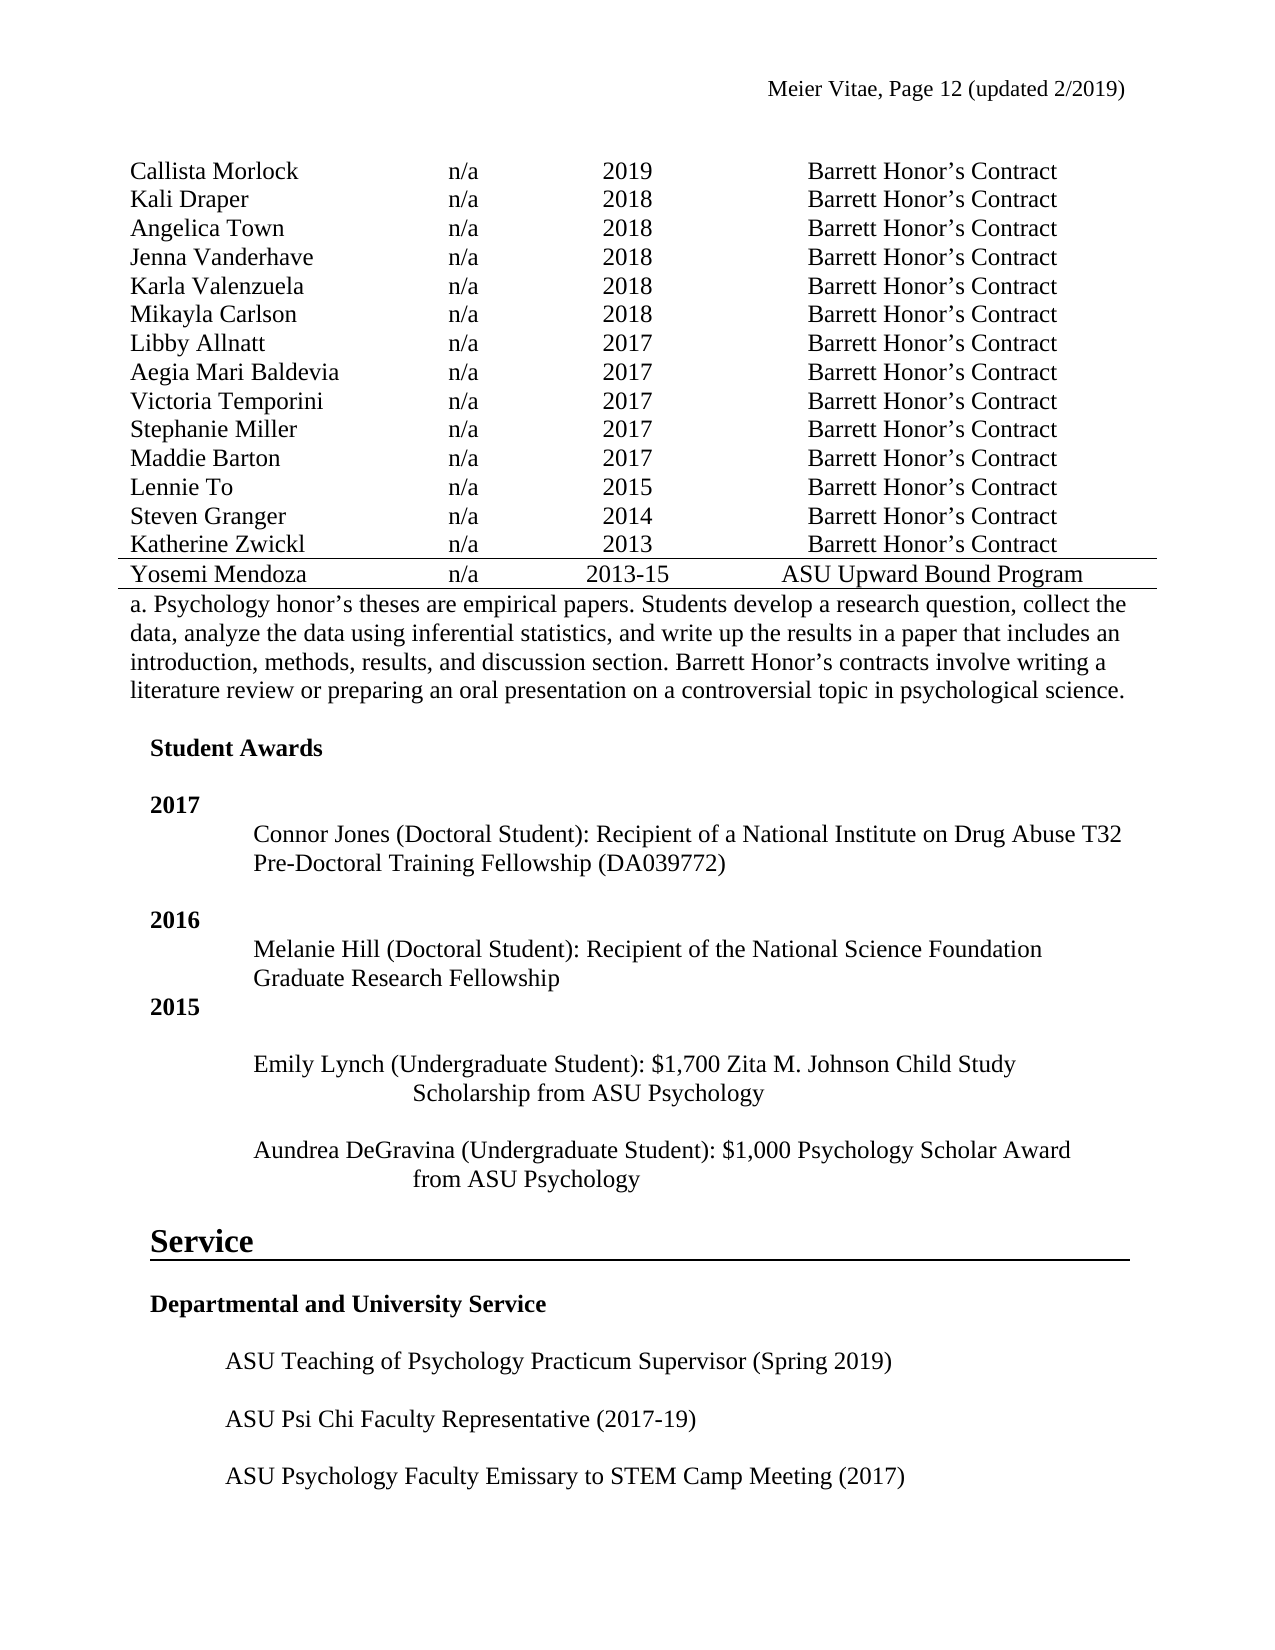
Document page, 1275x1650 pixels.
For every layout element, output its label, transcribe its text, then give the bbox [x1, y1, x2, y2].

table_cell n/a [379, 357, 548, 386]
table_cell Lennie To [118, 472, 379, 501]
table_cell Libby Allnatt [118, 328, 379, 357]
text Connor Jones (Doctoral Student): Recipient of a National Institute on Drug Abuse T32 Pre-Doctoral Training Fellowship (DA039772) [150, 819, 1125, 877]
table_cell Barrett Honor’s Contract [707, 328, 1157, 357]
text ASU Psi Chi Faculty Representative (2017-19) [150, 1404, 1125, 1432]
text Departmental and University Service [150, 1289, 1125, 1317]
text Melanie Hill (Doctoral Student): Recipient of the National Science Foundation Graduate Research Fellowship [150, 934, 1125, 992]
text 2017 [150, 790, 1125, 819]
table_cell n/a [379, 415, 548, 443]
text Aundrea DeGravina (Undergraduate Student): $1,000 Psychology Scholar Award from ASU Psychology [253, 1135, 1125, 1193]
table_cell ASU Upward Bound Program [707, 559, 1157, 588]
text ASU Teaching of Psychology Practicum Supervisor (Spring 2019) [150, 1346, 1125, 1375]
table_cell 2017 [548, 443, 707, 472]
table_cell Barrett Honor’s Contract [707, 185, 1157, 213]
table_cell Barrett Honor’s Contract [707, 386, 1157, 414]
table_cell Kali Draper [118, 185, 379, 213]
table_cell n/a [379, 271, 548, 299]
text Emily Lynch (Undergraduate Student): $1,700 Zita M. Johnson Child Study Scholarship from ASU Psychology [253, 1049, 1125, 1107]
table_cell 2014 [548, 501, 707, 529]
table_cell n/a [379, 443, 548, 472]
table_cell n/a [379, 472, 548, 501]
text 2015 [150, 992, 1125, 1020]
table_cell 2013-15 [548, 559, 707, 588]
table_cell 2017 [548, 357, 707, 386]
table_cell Barrett Honor’s Contract [707, 357, 1157, 386]
table_cell 2013 [548, 530, 707, 558]
table_cell Karla Valenzuela [118, 271, 379, 299]
table_cell Mikayla Carlson [118, 300, 379, 328]
table_cell a. Psychology honor’s theses are empirical papers. Students develop a research question, collect the data, analyze the data using inferential statistics, and write up the results in a paper that includes an introduction, methods, results, and discussion section. Barrett Honor’s contracts involve writing a literature review or preparing an oral presentation on a controversial topic in psychological science. [118, 589, 1157, 704]
table_cell 2018 [548, 271, 707, 299]
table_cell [707, 156, 1157, 184]
table_cell Maddie Barton [118, 443, 379, 472]
table_cell 2018 [548, 242, 707, 271]
text 2016 [150, 905, 1125, 934]
text Student Awards [150, 733, 1125, 762]
table_cell Aegia Mari Baldevia [118, 357, 379, 386]
table_cell 2018 [548, 300, 707, 328]
table_cell Barrett Honor’s Contract [707, 472, 1157, 501]
table_cell Barrett Honor’s Contract [707, 242, 1157, 271]
table_cell 2015 [548, 472, 707, 501]
table_cell Barrett Honor’s Contract [707, 300, 1157, 328]
table_cell n/a [379, 300, 548, 328]
table_cell Barrett Honor’s Contract [707, 530, 1157, 558]
table_cell n/a [379, 185, 548, 213]
table_cell 2019 [548, 156, 707, 184]
table_cell Barrett Honor’s Contract [707, 501, 1157, 529]
table_cell Katherine Zwickl [118, 530, 379, 558]
table_cell n/a [379, 213, 548, 242]
table_cell Victoria Temporini [118, 386, 379, 414]
table_cell n/a [379, 156, 548, 184]
table_cell 2017 [548, 328, 707, 357]
table_cell Jenna Vanderhave [118, 242, 379, 271]
table_cell Steven Granger [118, 501, 379, 529]
table_cell n/a [379, 386, 548, 414]
table_cell n/a [379, 242, 548, 271]
text Service [150, 1222, 1125, 1259]
table_cell Barrett Honor’s Contract [707, 271, 1157, 299]
table_cell 2018 [548, 213, 707, 242]
table_cell 2017 [548, 386, 707, 414]
table_cell 2017 [548, 415, 707, 443]
table_cell Barrett Honor’s Contract [707, 443, 1157, 472]
text ASU Psychology Faculty Emissary to STEM Camp Meeting (2017) [225, 1461, 1125, 1490]
table_cell n/a [379, 530, 548, 558]
table_cell Stephanie Miller [118, 415, 379, 443]
table_cell n/a [379, 501, 548, 529]
table_cell n/a [379, 559, 548, 588]
table_cell Yosemi Mendoza [118, 559, 379, 588]
table_cell Barrett Honor’s Contract [707, 415, 1157, 443]
table_cell Angelica Town [118, 213, 379, 242]
table_cell Barrett Honor’s Contract [707, 213, 1157, 242]
table_cell n/a [379, 328, 548, 357]
table_cell 2018 [548, 185, 707, 213]
table_cell Callista Morlock [118, 156, 379, 184]
